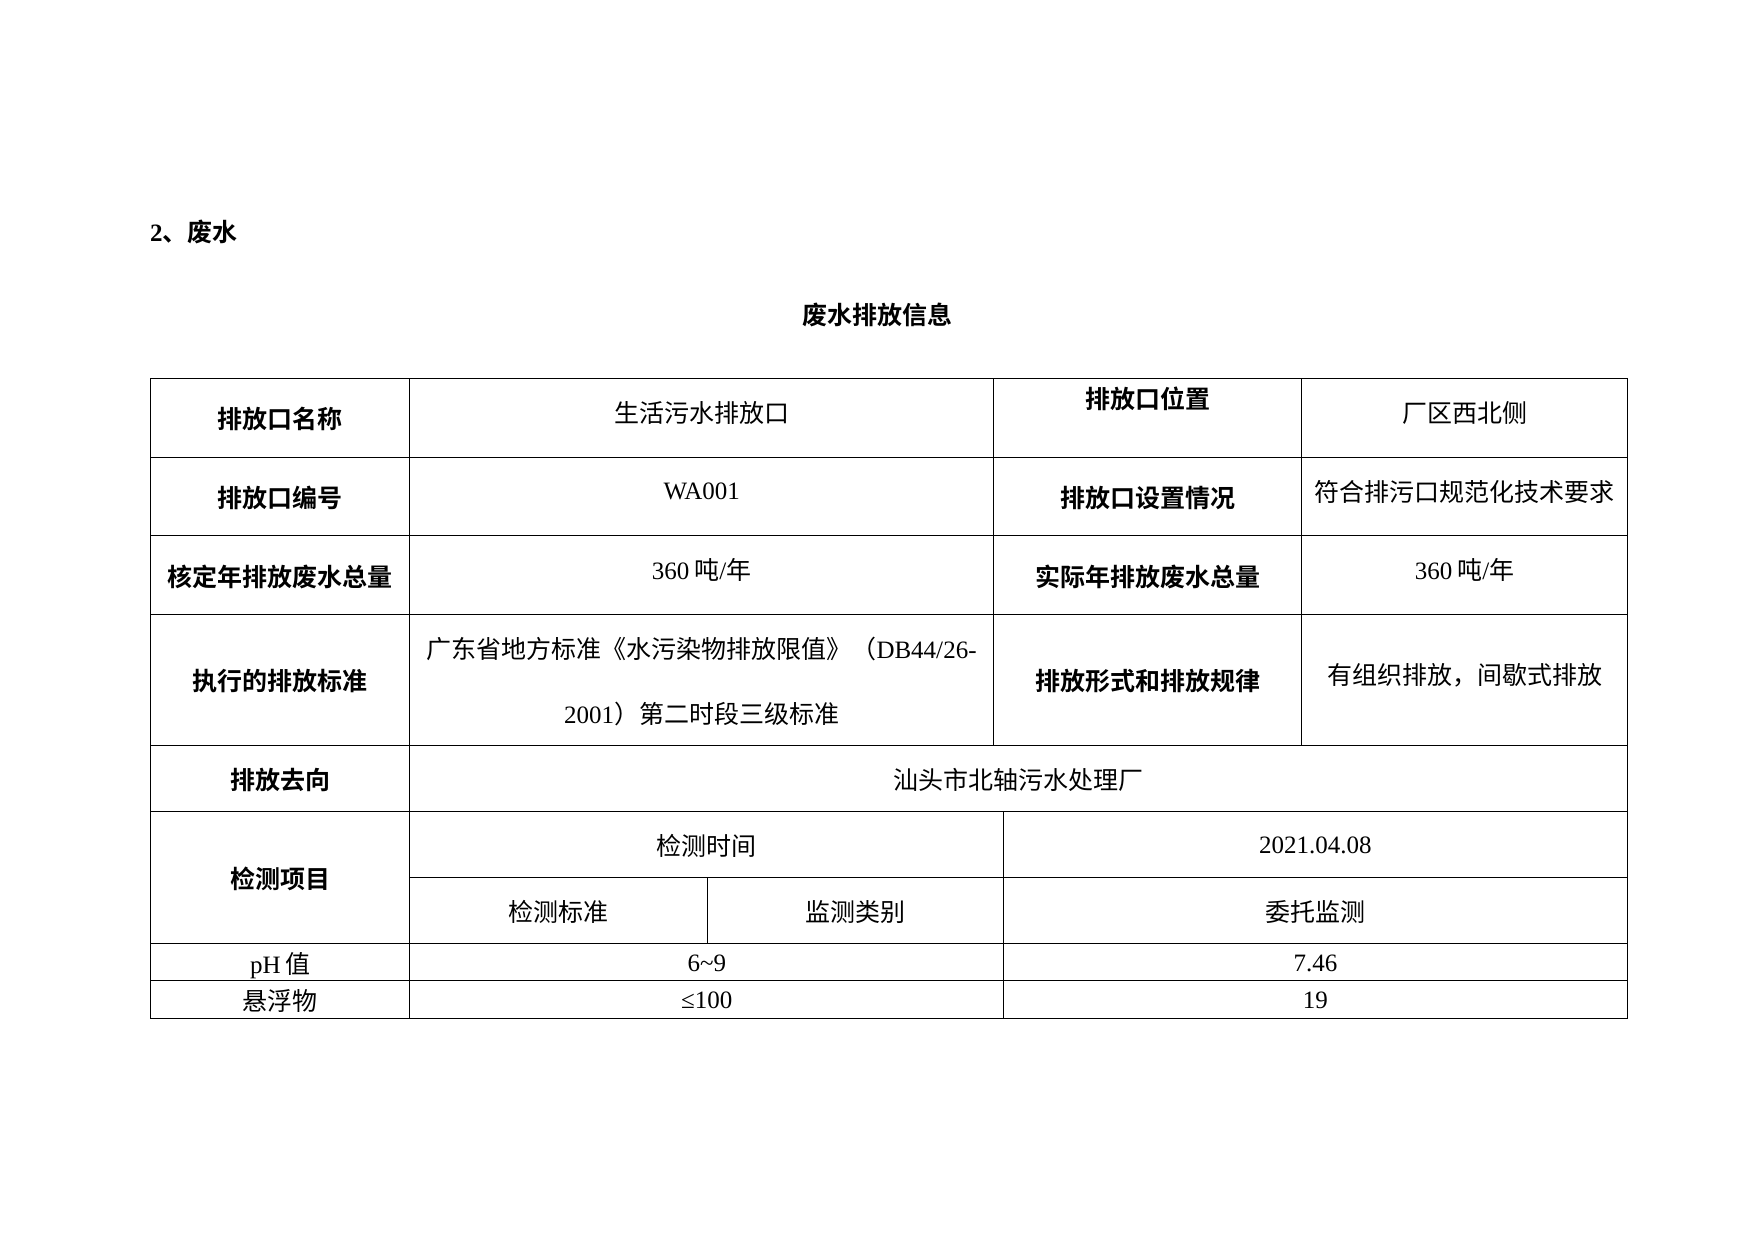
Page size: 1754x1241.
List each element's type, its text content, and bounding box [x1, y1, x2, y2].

table_header 厂区西北侧 [1302, 379, 1627, 457]
table_cell 实际年排放废水总量 [994, 536, 1301, 614]
table_cell 排放口编号 [151, 458, 409, 535]
table_cell 360吨/年 [410, 536, 993, 614]
text 废水排放信息 [150, 281, 1604, 346]
table_cell 排放形式和排放规律 [994, 615, 1301, 745]
table_cell 悬浮物 [151, 981, 409, 1018]
table_cell 汕头市北轴污水处理厂 [410, 746, 1627, 811]
table_cell ≤100 [410, 981, 1003, 1018]
table_cell 7.46 [1004, 944, 1627, 980]
table_cell 19 [1004, 981, 1627, 1018]
table_cell pH值 [151, 944, 409, 980]
table_cell 检测项目 [151, 812, 409, 943]
table_cell 核定年排放废水总量 [151, 536, 409, 614]
table_header 生活污水排放口 [410, 379, 993, 457]
table_cell 有组织排放，间歇式排放 [1302, 615, 1627, 745]
table_cell 广东省地方标准《水污染物排放限值》（DB44/26-2001）第二时段三级标准 [410, 615, 993, 745]
table_cell 执行的排放标准 [151, 615, 409, 745]
table_cell 委托监测 [1004, 878, 1627, 943]
table_header 排放口名称 [151, 379, 409, 457]
table_cell 符合排污口规范化技术要求 [1302, 458, 1627, 535]
table_cell WA001 [410, 458, 993, 535]
table_header 排放口位置 [994, 379, 1301, 457]
table_cell 360吨/年 [1302, 536, 1627, 614]
table_cell 排放去向 [151, 746, 409, 811]
table_cell 监测类别 [708, 878, 1003, 943]
list 2、废水 [150, 198, 1604, 263]
table_cell 排放口设置情况 [994, 458, 1301, 535]
table_cell 检测标准 [410, 878, 707, 943]
table_cell 2021.04.08 [1004, 812, 1627, 877]
table_cell 6~9 [410, 944, 1003, 980]
table_cell 检测时间 [410, 812, 1003, 877]
